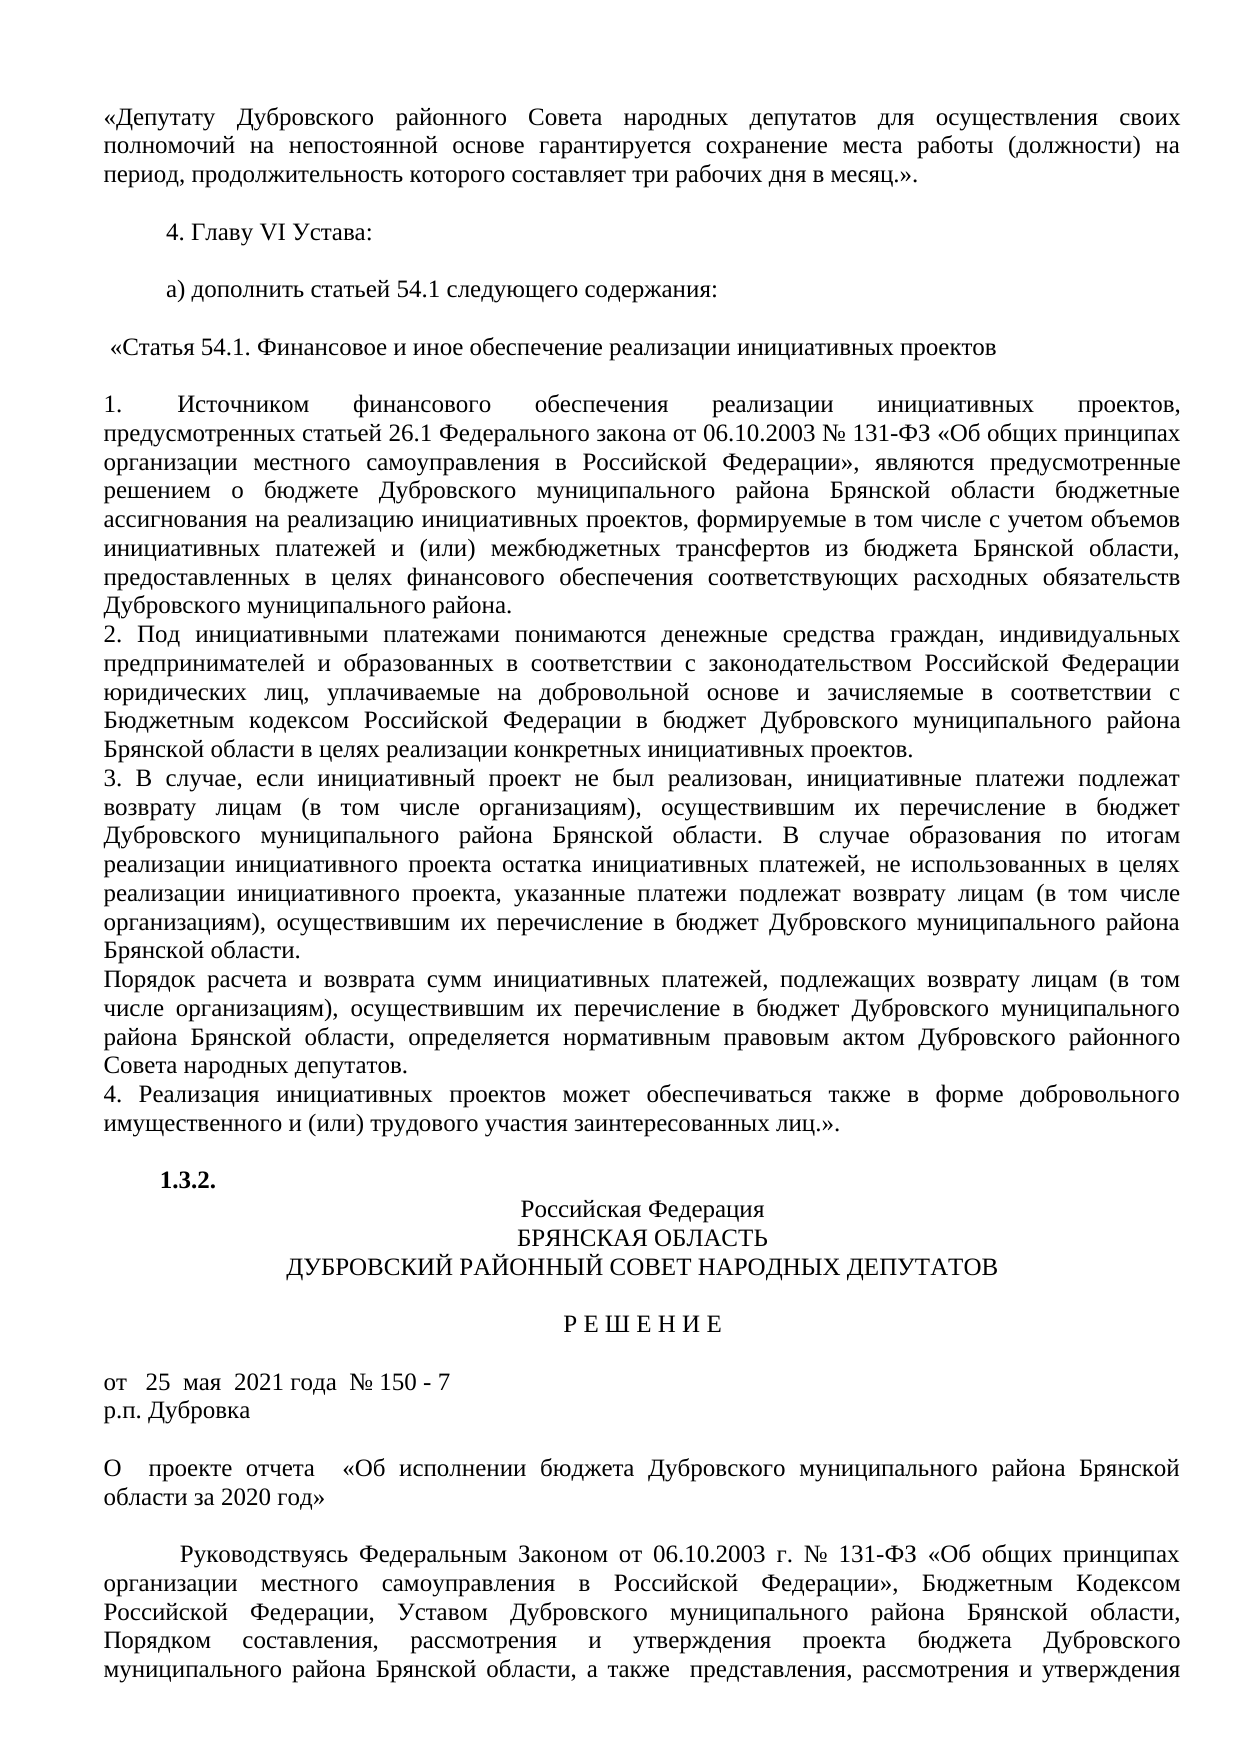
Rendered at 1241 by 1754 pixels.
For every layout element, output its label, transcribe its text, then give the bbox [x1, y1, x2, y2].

text БРЯНСКАЯ ОБЛАСТЬ [103, 1223, 1181, 1252]
text «Депутату Дубровского районного Совета народных депутатов для осуществления своих полномочий на непостоянной основе гарантируется сохранение места работы (должности) на период, продолжительность которого составляет три рабочих дня в месяц.». [103, 102, 1181, 188]
text «Статья 54.1. Финансовое и иное обеспечение реализации инициативных проектов [103, 332, 1181, 361]
text от 25 мая 2021 года № 150 - 7 [103, 1367, 1181, 1396]
text ДУБРОВСКИЙ РАЙОННЫЙ СОВЕТ НАРОДНЫХ ДЕПУТАТОВ [103, 1252, 1181, 1281]
text Порядок расчета и возврата сумм инициативных платежей, подлежащих возврату лицам (в том числе организациям), осуществившим их перечисление в бюджет Дубровского муниципального района Брянской области, определяется нормативным правовым актом Дубровского районного Совета народных депутатов. [103, 964, 1181, 1079]
text Российская Федерация [103, 1194, 1181, 1223]
text 4. Главу VI Устава: [103, 217, 1181, 246]
text 3. В случае, если инициативный проект не был реализован, инициативные платежи подлежат возврату лицам (в том числе организациям), осуществившим их перечисление в бюджет Дубровского муниципального района Брянской области. В случае образования по итогам реализации инициативного проекта остатка инициативных платежей, не использованных в целях реализации инициативного проекта, указанные платежи подлежат возврату лицам (в том числе организациям), осуществившим их перечисление в бюджет Дубровского муниципального района Брянской области. [103, 763, 1181, 964]
text О проекте отчета «Об исполнении бюджета Дубровского муниципального района Брянской области за 2020 год» [103, 1453, 1181, 1511]
text а) дополнить статьей 54.1 следующего содержания: [103, 274, 1181, 303]
text 2. Под инициативными платежами понимаются денежные средства граждан, индивидуальных предпринимателей и образованных в соответствии с законодательством Российской Федерации юридических лиц, уплачиваемые на добровольной основе и зачисляемые в соответствии с Бюджетным кодексом Российской Федерации в бюджет Дубровского муниципального района Брянской области в целях реализации конкретных инициативных проектов. [103, 619, 1181, 763]
text Р Е Ш Е Н И Е [103, 1309, 1181, 1338]
text 1.3.2. [103, 1166, 1181, 1194]
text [103, 1539, 1181, 1683]
text 4. Реализация инициативных проектов может обеспечиваться также в форме добровольного имущественного и (или) трудового участия заинтересованных лиц.». [103, 1079, 1181, 1137]
text 1. Источником финансового обеспечения реализации инициативных проектов, предусмотренных статьей 26.1 Федерального закона от 06.10.2003 № 131-ФЗ «Об общих принципах организации местного самоуправления в Российской Федерации», являются предусмотренные решением о бюджете Дубровского муниципального района Брянской области бюджетные ассигнования на реализацию инициативных проектов, формируемые в том числе с учетом объемов инициативных платежей и (или) межбюджетных трансфертов из бюджета Брянской области, предоставленных в целях финансового обеспечения соответствующих расходных обязательств Дубровского муниципального района. [103, 389, 1181, 619]
text р.п. Дубровка [103, 1396, 1181, 1424]
